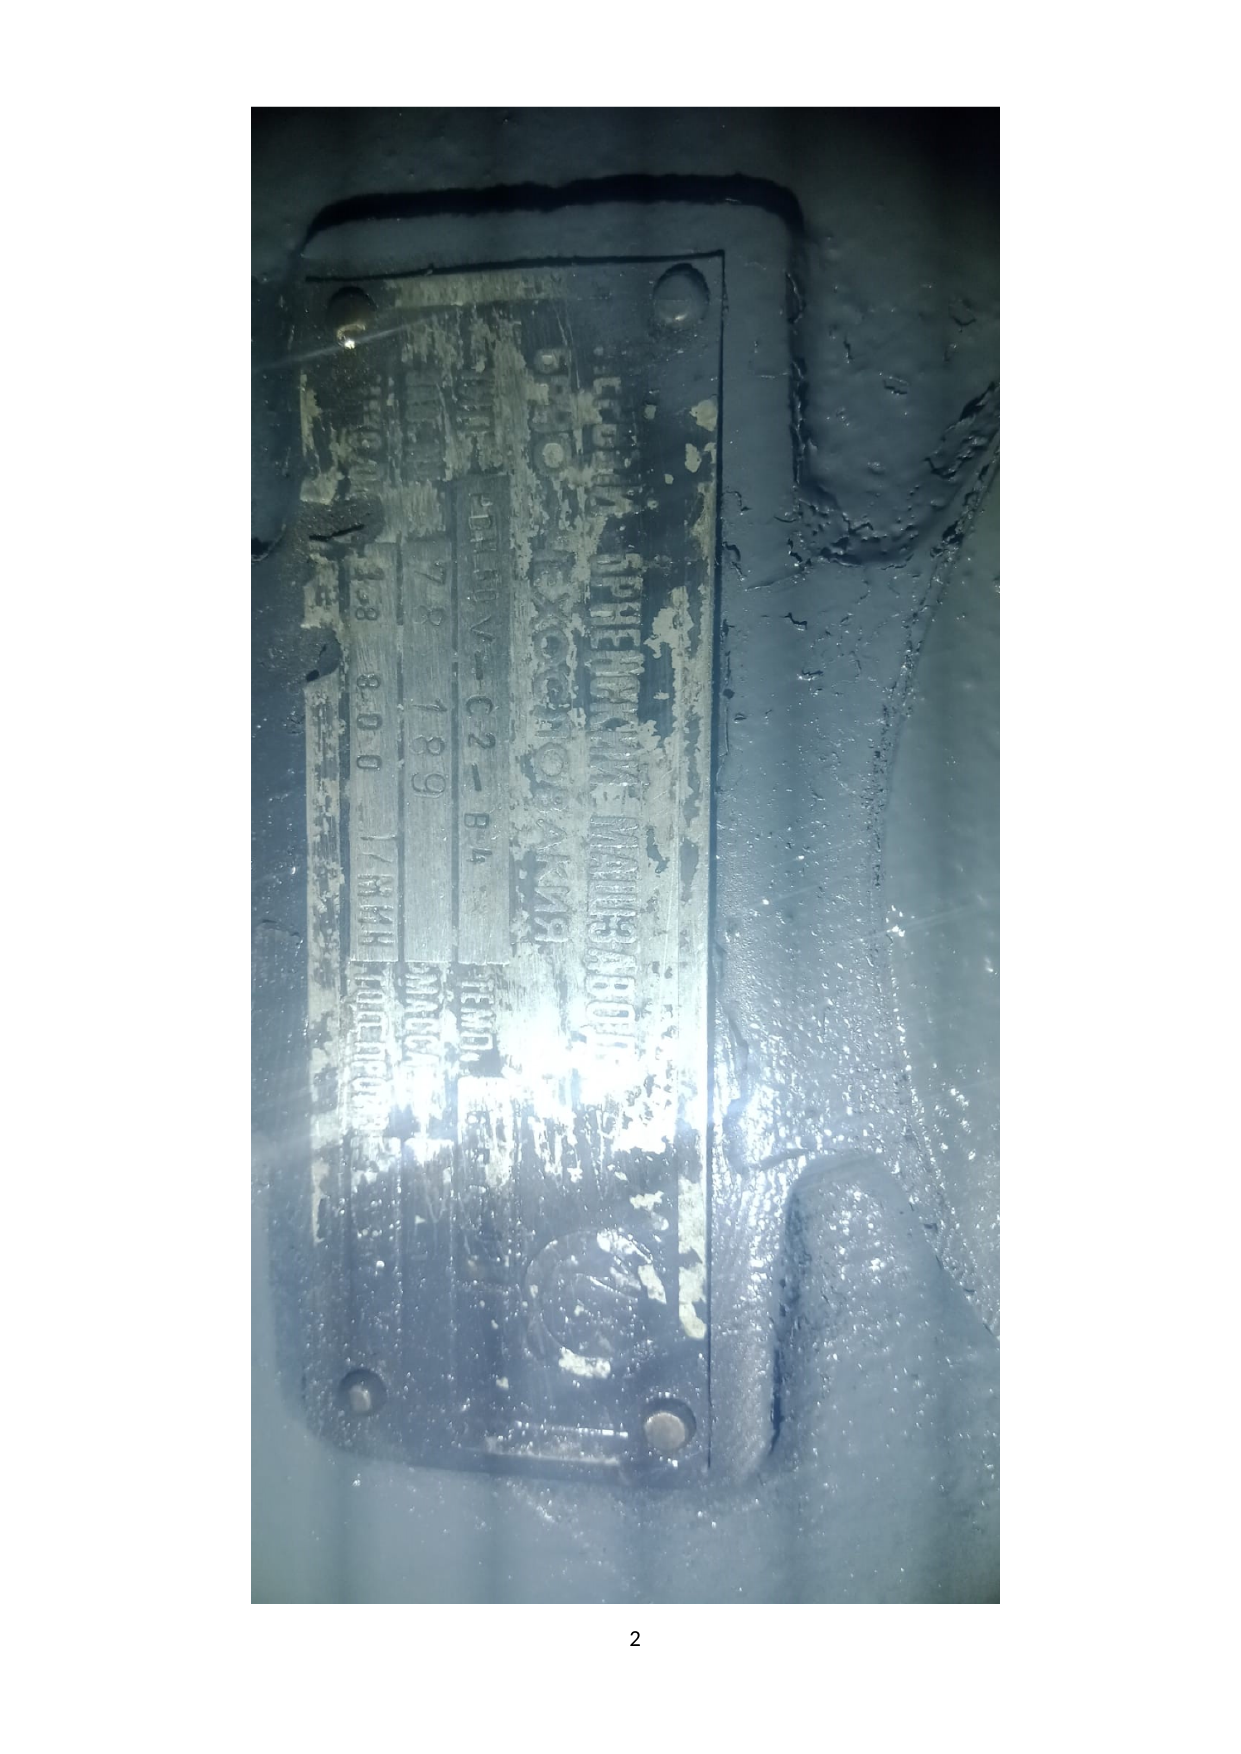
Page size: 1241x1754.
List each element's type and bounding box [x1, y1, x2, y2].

picture [252, 108, 1000, 1603]
